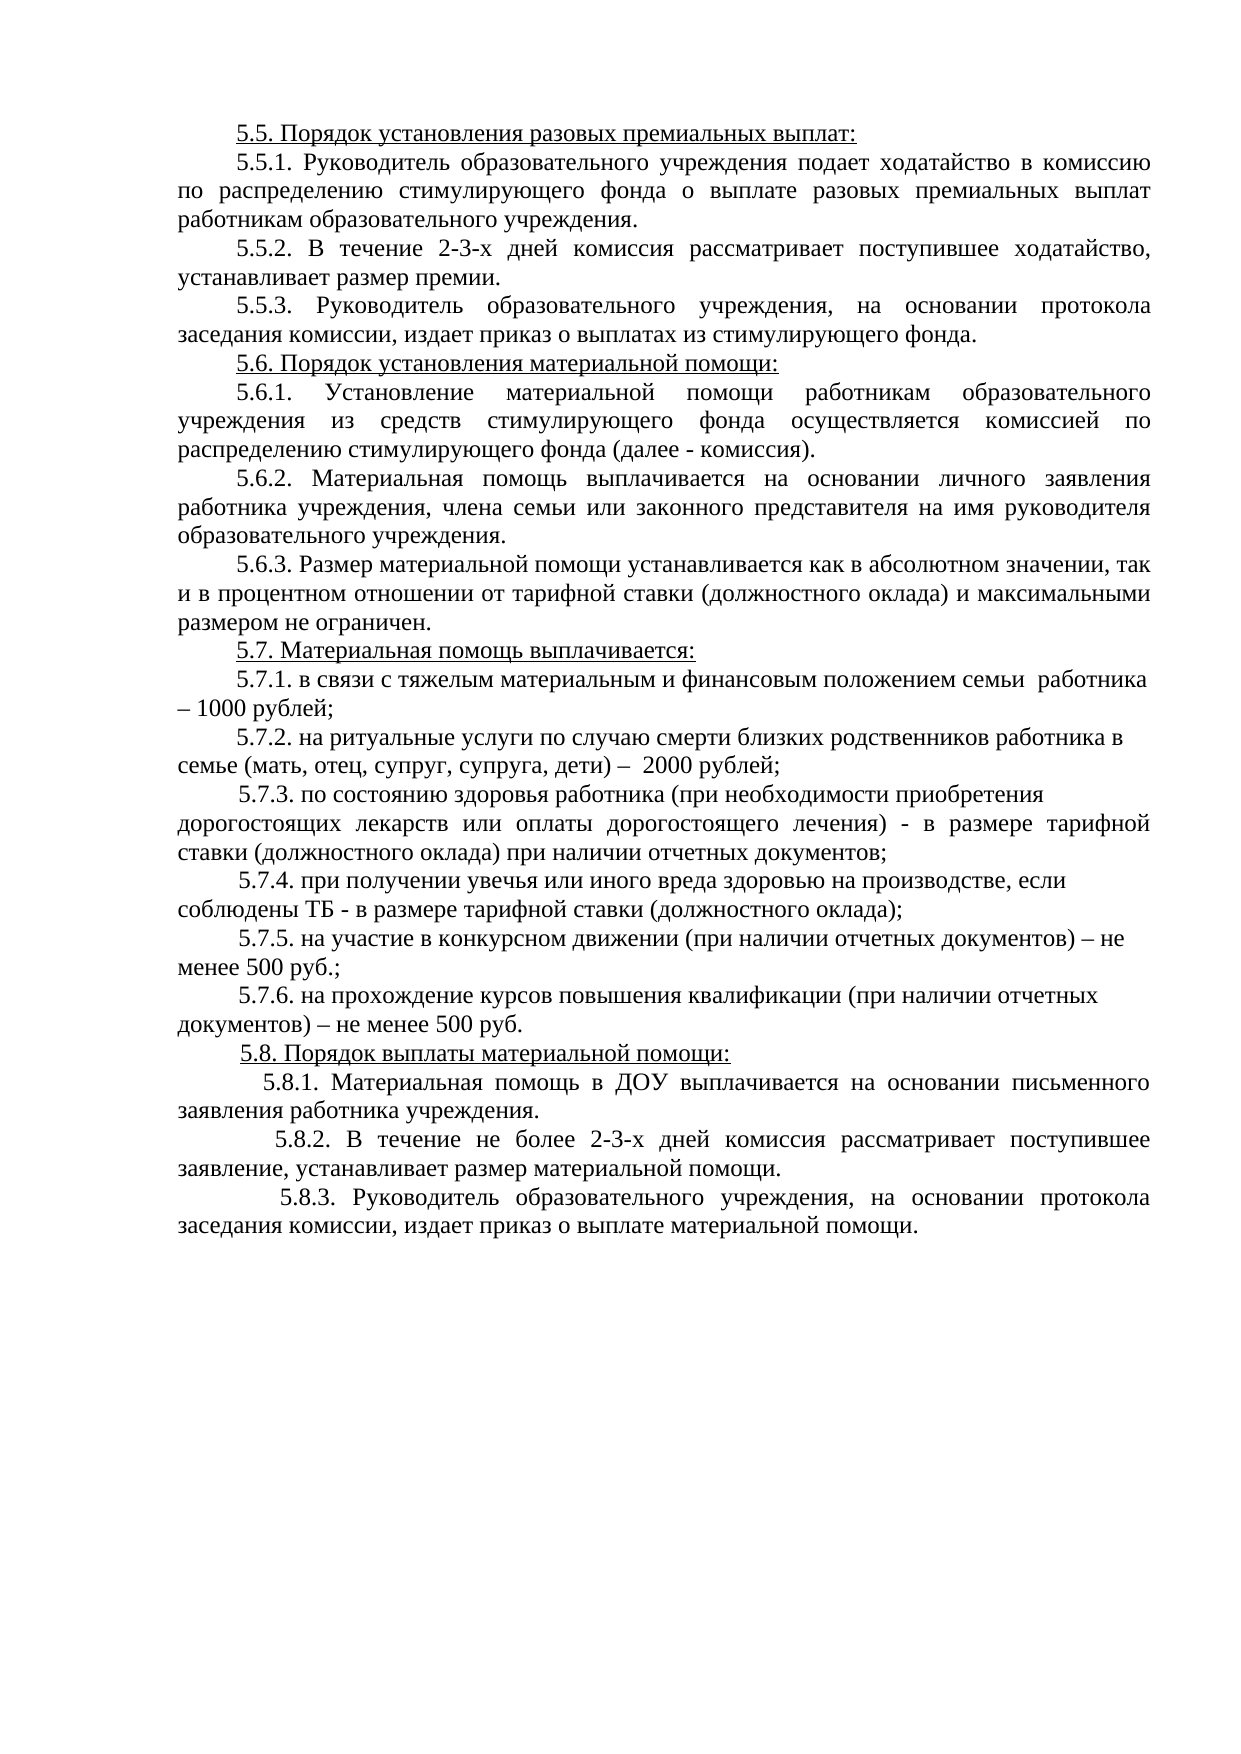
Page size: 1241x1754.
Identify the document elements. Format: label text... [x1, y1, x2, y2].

text 5.5.1. Руководитель образовательного учреждения подает ходатайство в комиссию по распределению стимулирующего фонда о выплате разовых премиальных выплат работникам образовательного учреждения. [177, 147, 1152, 233]
text менее 500 руб.; [177, 952, 1152, 981]
text 5.8.1. Материальная помощь в ДОУ выплачивается на основании письменного заявления работника учреждения. [177, 1067, 1152, 1124]
text 5.8. Порядок выплаты материальной помощи: [177, 1038, 1152, 1067]
text 5.5.2. В течение 2-3-х дней комиссия рассматривает поступившее ходатайство, устанавливает размер премии. [177, 233, 1152, 291]
text 5.7. Материальная помощь выплачивается: [177, 636, 1152, 664]
text 5.7.5. на участие в конкурсном движении (при наличии отчетных документов) – не [207, 923, 1152, 952]
text документов) – не менее 500 руб. [177, 1009, 1152, 1038]
text 5.5.3. Руководитель образовательного учреждения, на основании протокола заседания комиссии, издает приказ о выплатах из стимулирующего фонда. [177, 291, 1152, 348]
text семье (мать, отец, супруг, супруга, дети) – 2000 рублей; [177, 751, 1152, 779]
text дорогостоящих лекарств или оплаты дорогостоящего лечения) - в размере тарифной ставки (должностного оклада) при наличии отчетных документов; [177, 808, 1152, 866]
text 5.5. Порядок установления разовых премиальных выплат: [177, 118, 1152, 147]
text 5.6.3. Размер материальной помощи устанавливается как в абсолютном значении, так и в процентном отношении от тарифной ставки (должностного оклада) и максимальными размером не ограничен. [177, 549, 1152, 636]
text – 1000 рублей; [177, 693, 1152, 722]
text 5.6. Порядок установления материальной помощи: [177, 348, 1152, 377]
text соблюдены ТБ - в размере тарифной ставки (должностного оклада); [177, 894, 1152, 923]
text 5.6.2. Материальная помощь выплачивается на основании личного заявления работника учреждения, члена семьи или законного представителя на имя руководителя образовательного учреждения. [177, 463, 1152, 549]
text 5.8.2. В течение не более 2-3-х дней комиссия рассматривает поступившее заявление, устанавливает размер материальной помощи. [177, 1124, 1152, 1182]
text 5.7.3. по состоянию здоровья работника (при необходимости приобретения [177, 779, 1152, 808]
text 5.6.1. Установление материальной помощи работникам образовательного учреждения из средств стимулирующего фонда осуществляется комиссией по распределению стимулирующего фонда (далее - комиссия). [177, 377, 1152, 463]
text 5.8.3. Руководитель образовательного учреждения, на основании протокола заседания комиссии, издает приказ о выплате материальной помощи. [177, 1182, 1152, 1239]
text 5.7.2. на ритуальные услуги по случаю смерти близких родственников работника в [207, 722, 1152, 751]
text 5.7.1. в связи с тяжелым материальным и финансовым положением семьи работника [207, 664, 1152, 693]
text 5.7.6. на прохождение курсов повышения квалификации (при наличии отчетных [207, 981, 1152, 1009]
text 5.7.4. при получении увечья или иного вреда здоровью на производстве, если [207, 866, 1152, 894]
